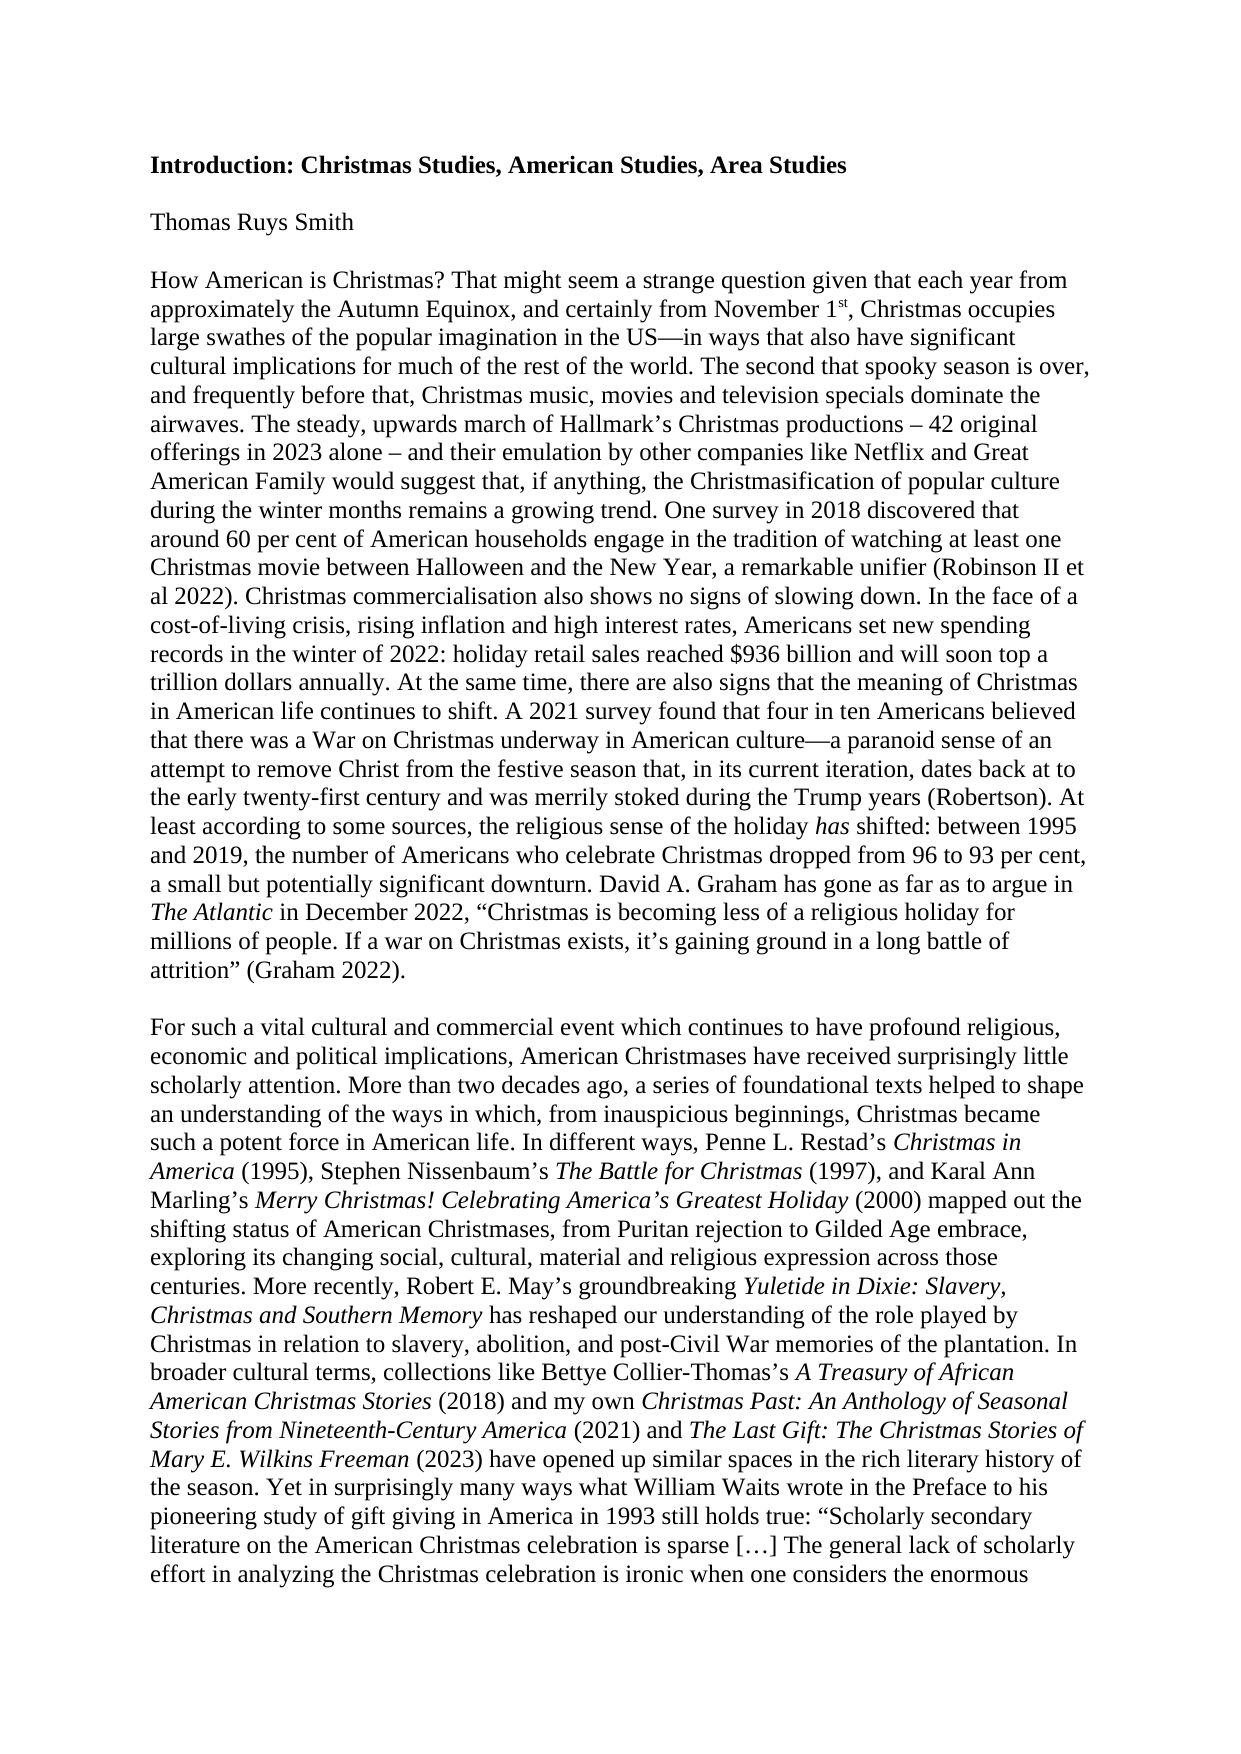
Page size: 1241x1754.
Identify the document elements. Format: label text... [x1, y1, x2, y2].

text Thomas Ruys Smith [150, 207, 1090, 236]
text How American is Christmas? That might seem a strange question given that each year from approximately the Autumn Equinox, and certainly from November 1st, Christmas occupies large swathes of the popular imagination in the US—in ways that also have significant cultural implications for much of the rest of the world. The second that spooky season is over, and frequently before that, Christmas music, movies and television specials dominate the airwaves. The steady, upwards march of Hallmark’s Christmas productions – 42 original offerings in 2023 alone – and their emulation by other companies like Netflix and Great American Family would suggest that, if anything, the Christmasification of popular culture during the winter months remains a growing trend. One survey in 2018 discovered that around 60 per cent of American households engage in the tradition of watching at least one Christmas movie between Halloween and the New Year, a remarkable unifier (Robinson II et al 2022). Christmas commercialisation also shows no signs of slowing down. In the face of a cost-of-living crisis, rising inflation and high interest rates, Americans set new spending records in the winter of 2022: holiday retail sales reached $936 billion and will soon top a trillion dollars annually. At the same time, there are also signs that the meaning of Christmas in American life continues to shift. A 2021 survey found that four in ten Americans believed that there was a War on Christmas underway in American culture—a paranoid sense of an attempt to remove Christ from the festive season that, in its current iteration, dates back at to the early twenty-first century and was merrily stoked during the Trump years (Robertson). At least according to some sources, the religious sense of the holiday has shifted: between 1995 and 2019, the number of Americans who celebrate Christmas dropped from 96 to 93 per cent, a small but potentially significant downturn. David A. Graham has gone as far as to argue in The Atlantic in December 2022, “Christmas is becoming less of a religious holiday for millions of people. If a war on Christmas exists, it’s gaining ground in a long battle of attrition” (Graham 2022). [150, 265, 1090, 984]
text Introduction: Christmas Studies, American Studies, Area Studies [150, 150, 1090, 179]
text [150, 1012, 1090, 1587]
